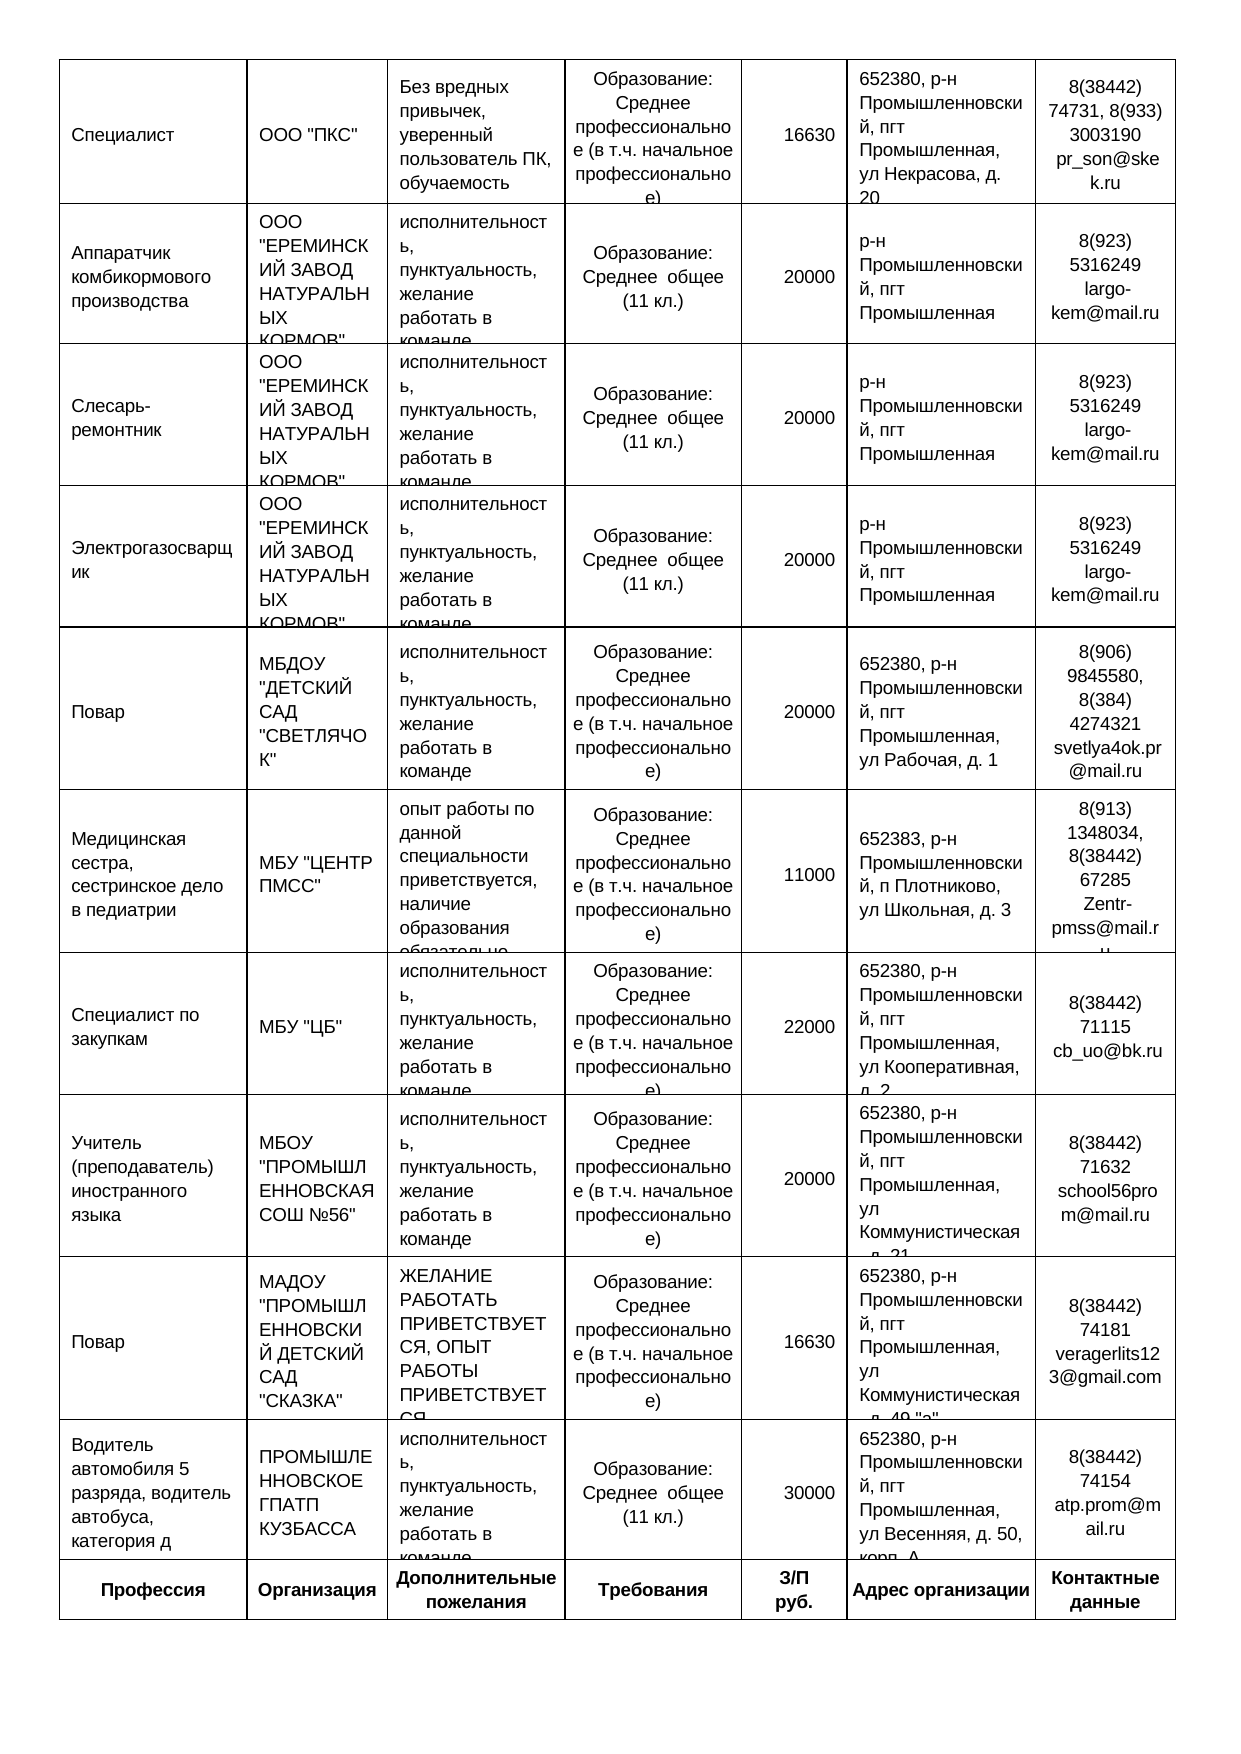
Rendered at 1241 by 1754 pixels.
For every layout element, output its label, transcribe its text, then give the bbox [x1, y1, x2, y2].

table_cell Образование: Среднее профессиональное (в т.ч. начальное профессиональное) [566, 628, 741, 789]
table_cell Аппаратчик комбикормового производства [60, 204, 246, 343]
table_cell Учитель (преподаватель) иностранного языка [60, 1095, 246, 1256]
table_cell Специалист по закупкам [60, 953, 246, 1093]
table_cell Без вредных привычек, уверенный пользователь ПК, обучаемость [388, 60, 564, 202]
table_cell ПРОМЫШЛЕННОВСКОЕ ГПАТП КУЗБАССА [248, 1420, 387, 1559]
table_cell ООО "ЕРЕМИНСКИЙ ЗАВОД НАТУРАЛЬНЫХ КОРМОВ" [248, 204, 387, 343]
table_cell Образование: Среднее общее (11 кл.) [566, 1420, 741, 1559]
table_cell 8(38442) 71115 cb_uo@bk.ru [1036, 953, 1175, 1093]
table_cell МБУ "ЦЕНТР ПМСС" [248, 790, 387, 952]
table_cell Специалист [60, 60, 246, 202]
table_cell Образование: Среднее общее (11 кл.) [566, 204, 741, 343]
table_cell опыт работы по данной специальности приветствуется, наличие образования обязательно [388, 790, 564, 952]
table_cell Образование: Среднее профессиональное (в т.ч. начальное профессиональное) [566, 1095, 741, 1256]
table_cell 8(923) 5316249 largo-kem@mail.ru [1036, 204, 1175, 343]
table_cell Адрес организации [848, 1560, 1035, 1619]
table_cell 20000 [742, 1095, 846, 1256]
table_cell МБУ "ЦБ" [248, 953, 387, 1093]
table_cell Контактные данные [1036, 1560, 1175, 1619]
table_cell 652380, р-н Промышленновский, пгт Промышленная, ул Кооперативная, д. 2 [848, 953, 1035, 1093]
table_cell Слесарь-ремонтник [60, 344, 246, 484]
table_cell исполнительность, пунктуальность, желание работать в команде [388, 953, 564, 1093]
table_cell 8(38442) 74731, 8(933) 3003190 pr_son@skek.ru [1036, 60, 1175, 202]
table_cell 22000 [742, 953, 846, 1093]
table_cell Водитель автомобиля 5 разряда, водитель автобуса, категория д [60, 1420, 246, 1559]
table_cell ООО "ЕРЕМИНСКИЙ ЗАВОД НАТУРАЛЬНЫХ КОРМОВ" [248, 486, 387, 626]
table_cell 30000 [742, 1420, 846, 1559]
table_cell 16630 [742, 1257, 846, 1419]
table_cell 652383, р-н Промышленновский, п Плотниково, ул Школьная, д. 3 [848, 790, 1035, 952]
table_cell Профессия [60, 1560, 246, 1619]
table_cell 20000 [742, 344, 846, 484]
table_cell Повар [60, 628, 246, 789]
table_cell Электрогазосварщик [60, 486, 246, 626]
table_cell 652380, р-н Промышленновский, пгт Промышленная, ул Весенняя, д. 50, корп. А [848, 1420, 1035, 1559]
table_cell р-н Промышленновский, пгт Промышленная [848, 204, 1035, 343]
table_cell Требования [566, 1560, 741, 1619]
table_cell 20000 [742, 628, 846, 789]
table_cell исполнительность, пунктуальность, желание работать в команде [388, 204, 564, 343]
table_cell 652380, р-н Промышленновский, пгт Промышленная, ул Коммунистическая, д. 21 [848, 1095, 1035, 1256]
table_cell 652380, р-н Промышленновский, пгт Промышленная, ул Некрасова, д. 20 [848, 60, 1035, 202]
table_cell Образование: Среднее общее (11 кл.) [566, 486, 741, 626]
table_cell Образование: Среднее профессиональное (в т.ч. начальное профессиональное) [566, 1257, 741, 1419]
table_cell 20000 [742, 204, 846, 343]
table_cell 8(923) 5316249 largo-kem@mail.ru [1036, 486, 1175, 626]
table_cell Организация [248, 1560, 387, 1619]
table_cell исполнительность, пунктуальность, желание работать в команде [388, 1095, 564, 1256]
table_cell 8(38442) 71632 school56prom@mail.ru [1036, 1095, 1175, 1256]
table_cell Повар [60, 1257, 246, 1419]
table_cell 652380, р-н Промышленновский, пгт Промышленная, ул Коммунистическая, д. 49 "а" [848, 1257, 1035, 1419]
table_cell исполнительность, пунктуальность, желание работать в команде [388, 628, 564, 789]
table_cell Медицинская сестра, сестринское дело в педиатрии [60, 790, 246, 952]
table_cell 8(38442) 74154 atp.prom@mail.ru [1036, 1420, 1175, 1559]
table_cell 8(923) 5316249 largo-kem@mail.ru [1036, 344, 1175, 484]
table_cell З/П руб. [742, 1560, 846, 1619]
table_cell 8(913) 1348034, 8(38442) 67285 Zentr-pmss@mail.ru [1036, 790, 1175, 952]
table_cell ЖЕЛАНИЕ РАБОТАТЬ ПРИВЕТСТВУЕТСЯ, ОПЫТ РАБОТЫ ПРИВЕТСТВУЕТСЯ, [388, 1257, 564, 1419]
table_cell 8(906) 9845580, 8(384) 4274321 svetlya4ok.pr@mail.ru [1036, 628, 1175, 789]
table_cell 8(38442) 74181 veragerlits123@gmail.com [1036, 1257, 1175, 1419]
table_cell МБДОУ "ДЕТСКИЙ САД "СВЕТЛЯЧОК" [248, 628, 387, 789]
table_cell р-н Промышленновский, пгт Промышленная [848, 486, 1035, 626]
table_cell 11000 [742, 790, 846, 952]
table_cell 16630 [742, 60, 846, 202]
table_cell Образование: Среднее профессиональное (в т.ч. начальное профессиональное) [566, 953, 741, 1093]
table_cell Образование: Среднее общее (11 кл.) [566, 344, 741, 484]
table_cell 20000 [742, 486, 846, 626]
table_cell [566, 60, 741, 202]
table_cell МБОУ "ПРОМЫШЛЕННОВСКАЯ СОШ №56" [248, 1095, 387, 1256]
table_cell исполнительность, пунктуальность, желание работать в команде [388, 344, 564, 484]
table_cell Дополнительные пожелания [388, 1560, 564, 1619]
table_cell МАДОУ "ПРОМЫШЛЕННОВСКИЙ ДЕТСКИЙ САД "СКАЗКА" [248, 1257, 387, 1419]
table_cell 652380, р-н Промышленновский, пгт Промышленная, ул Рабочая, д. 1 [848, 628, 1035, 789]
table_cell ООО "ПКС" [248, 60, 387, 202]
table_cell исполнительность, пунктуальность, желание работать в команде [388, 486, 564, 626]
table_cell Образование: Среднее профессиональное (в т.ч. начальное профессиональное) [566, 790, 741, 952]
table_cell ООО "ЕРЕМИНСКИЙ ЗАВОД НАТУРАЛЬНЫХ КОРМОВ" [248, 344, 387, 484]
table_cell р-н Промышленновский, пгт Промышленная [848, 344, 1035, 484]
table_cell исполнительность, пунктуальность, желание работать в команде [388, 1420, 564, 1559]
